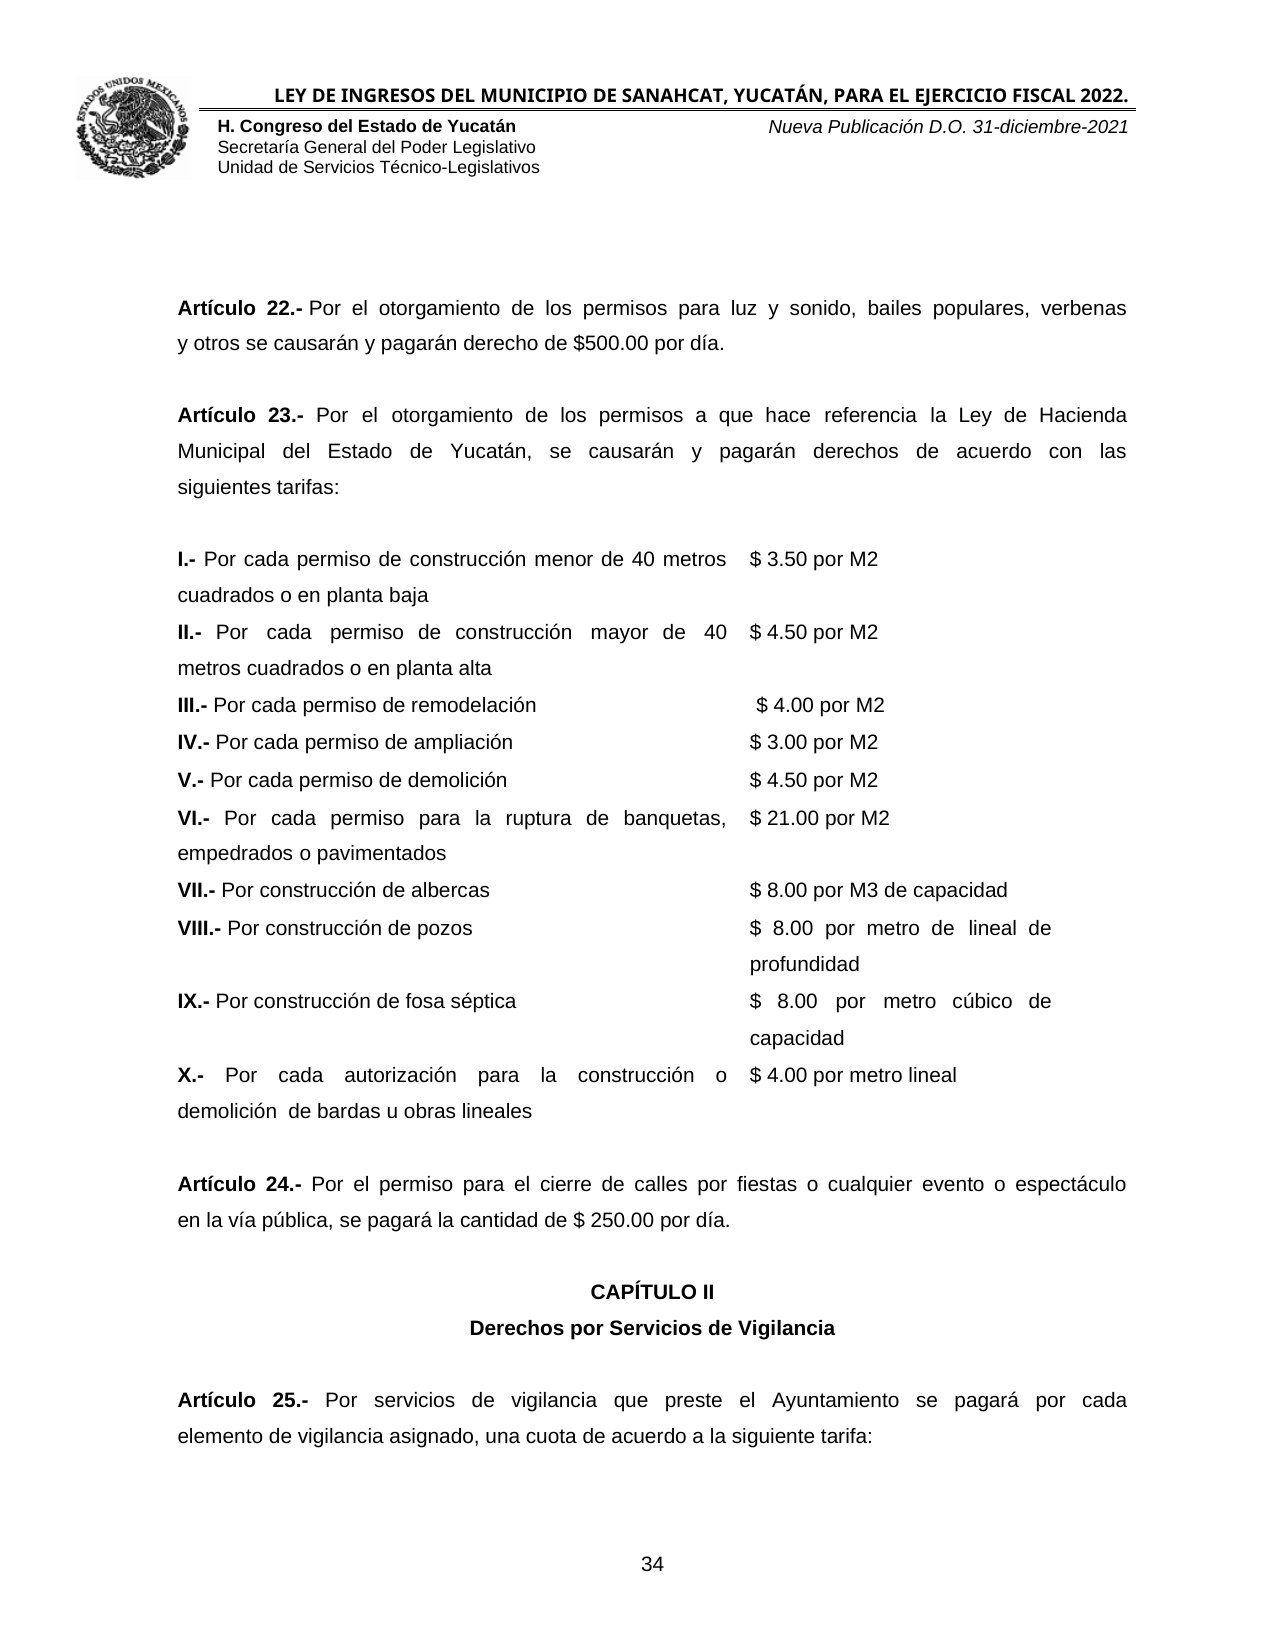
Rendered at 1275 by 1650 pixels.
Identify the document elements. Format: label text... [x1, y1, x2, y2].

table_cell $ 3.00 por M2 [738, 730, 1063, 767]
table_cell II.- Por cada permiso de construcción mayor de 40 metros cuadrados o en planta alta [166, 620, 738, 693]
table_cell $ 21.00 por M2 [738, 805, 1063, 878]
table_cell $ 4.50 por M2 [738, 767, 1063, 805]
table_cell $ 8.00 por metro de lineal de profundidad [738, 915, 1063, 988]
table_cell V.- Por cada permiso de demolición [166, 767, 738, 805]
table_cell IX.- Por construcción de fosa séptica [166, 989, 738, 1063]
table_header I.- Por cada permiso de construcción menor de 40 metros cuadrados o en planta baja [166, 547, 738, 620]
text Artículo 24.- Por el permiso para el cierre de calles por fiestas o cualquier evento o espectáculo en la vía pública, se pagará la cantidad de $ 250.00 por día. [177, 1172, 1127, 1232]
text Artículo 22.- Por el otorgamiento de los permisos para luz y sonido, bailes populares, verbenas y otros se causarán y pagarán derecho de $500.00 por día. [177, 295, 1127, 355]
table_cell VI.- Por cada permiso para la ruptura de banquetas, empedrados o pavimentados [166, 805, 738, 878]
table_cell $ 8.00 por M3 de capacidad [738, 878, 1063, 915]
table_cell VIII.- Por construcción de pozos [166, 915, 738, 988]
table_header $ 3.50 por M2 [738, 547, 1063, 620]
text Derechos por Servicios de Vigilancia [177, 1316, 1127, 1340]
text CAPÍTULO II [177, 1280, 1127, 1304]
table_cell $ 8.00 por metro cúbico de capacidad [738, 989, 1063, 1063]
table_cell IV.- Por cada permiso de ampliación [166, 730, 738, 767]
table_cell $ 4.00 por metro lineal [738, 1063, 1063, 1136]
table_cell X.- Por cada autorización para la construcción o demolición de bardas u obras lineales [166, 1063, 738, 1136]
table_cell $ 4.50 por M2 [738, 620, 1063, 693]
text Artículo 23.- Por el otorgamiento de los permisos a que hace referencia la Ley de Hacienda Municipal del Estado de Yucatán, se causarán y pagarán derechos de acuerdo con las siguientes tarifas: [177, 403, 1127, 499]
table_cell $ 4.00 por M2 [738, 693, 1063, 730]
table_cell III.- Por cada permiso de remodelación [166, 693, 738, 730]
text Artículo 25.- Por servicios de vigilancia que preste el Ayuntamiento se pagará por cada elemento de vigilancia asignado, una cuota de acuerdo a la siguiente tarifa: [177, 1388, 1127, 1448]
table_cell VII.- Por construcción de albercas [166, 878, 738, 915]
